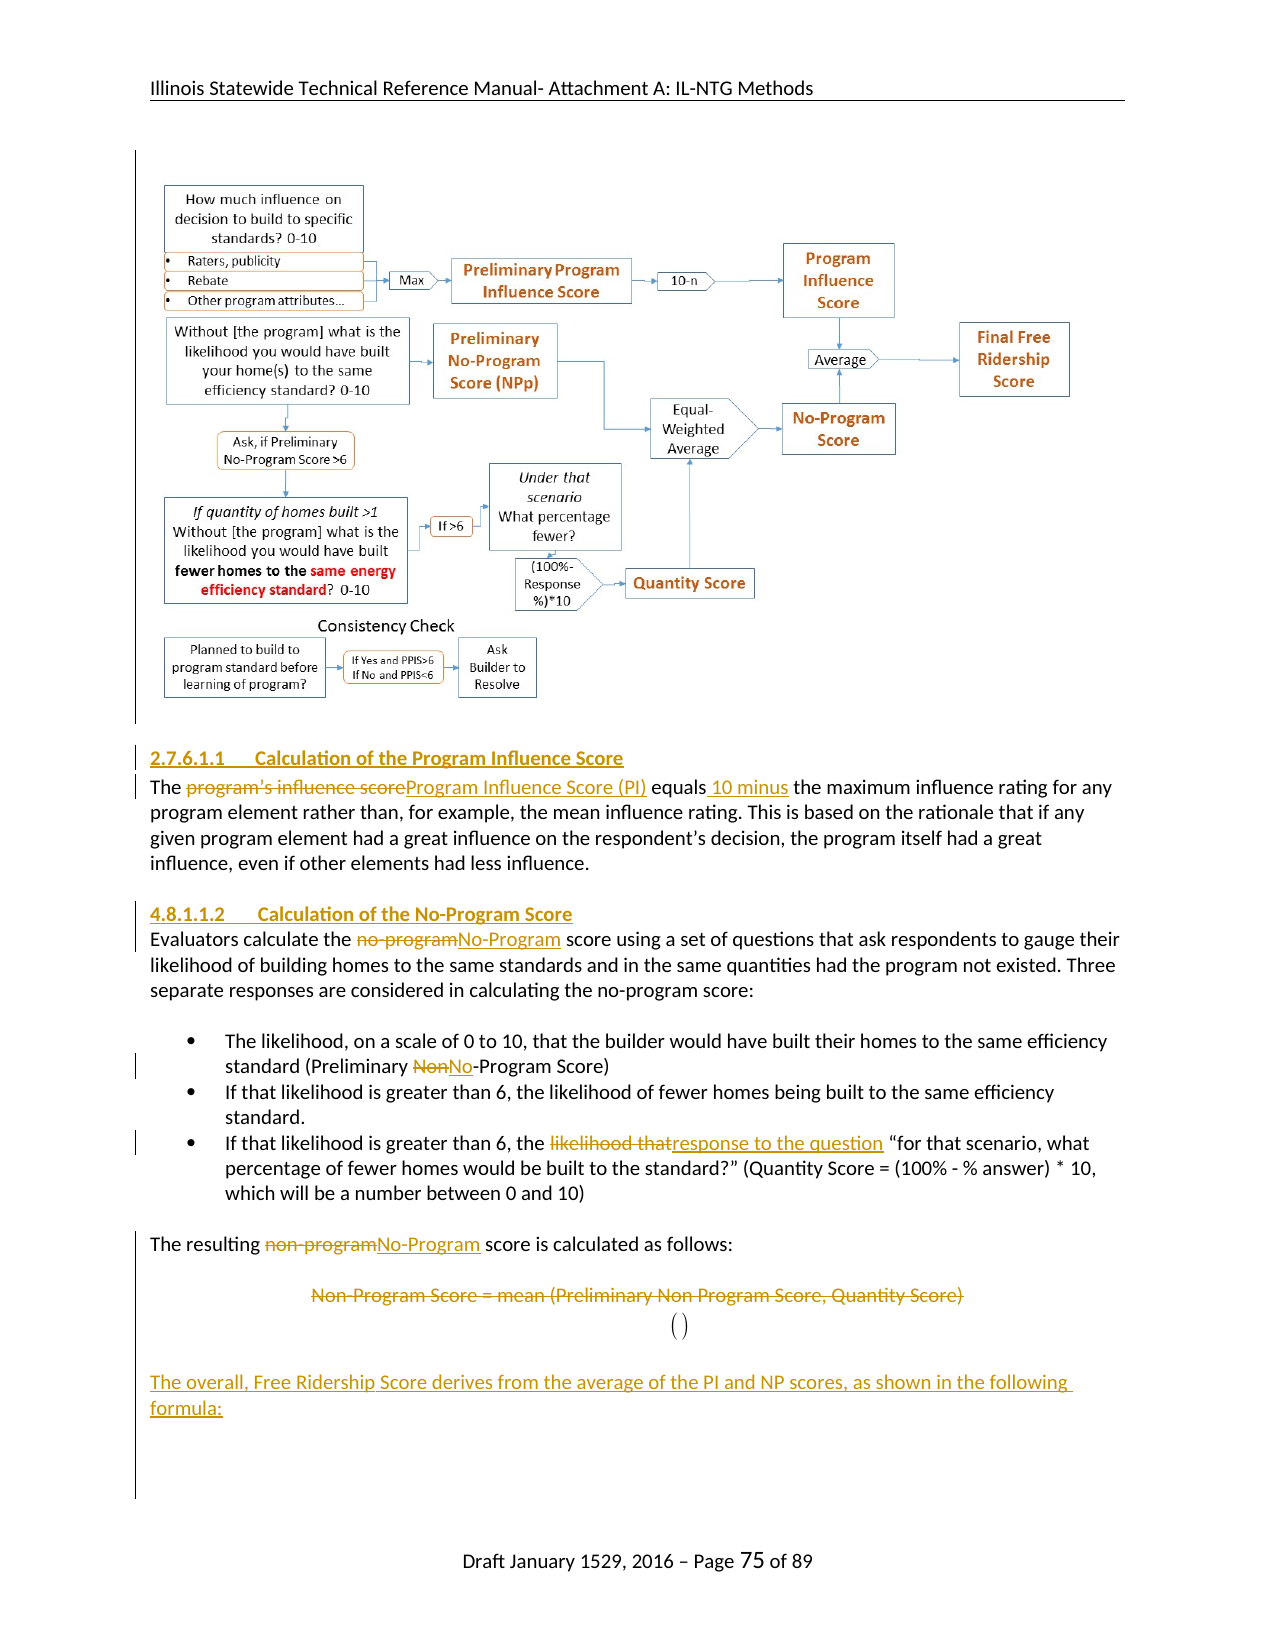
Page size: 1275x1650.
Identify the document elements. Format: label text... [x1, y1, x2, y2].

picture [150, 150, 1125, 699]
text Evaluators calculate the score using a set of questions that ask respondents to gauge their likelihood of building homes to the same standards and in the same quantities had the program not existed. Three separate responses are considered in calculating the no-program score: [150, 926, 1125, 1003]
list If that likelihood is greater than 6, the likelihood of fewer homes being built to the same efficiency standard. [187, 1079, 1125, 1130]
list The likelihood, on a scale of 0 to 10, that the builder would have built their homes to the same efficiency standard (Preliminary -Program Score) [187, 1028, 1125, 1079]
list If that likelihood is greater than 6, the “for that scenario, what percentage of fewer homes would be built to the standard?” (Quantity Score = (100% - % answer) * 10, which will be a number between 0 and 10) [187, 1130, 1125, 1206]
text The resulting score is calculated as follows: [150, 1231, 1125, 1257]
text The equals the maximum influence rating for any program element rather than, for example, the mean influence rating. This is based on the rationale that if any given program element had a great influence on the respondent’s decision, the program itself had a great influence, even if other elements had less influence. [150, 774, 1125, 876]
